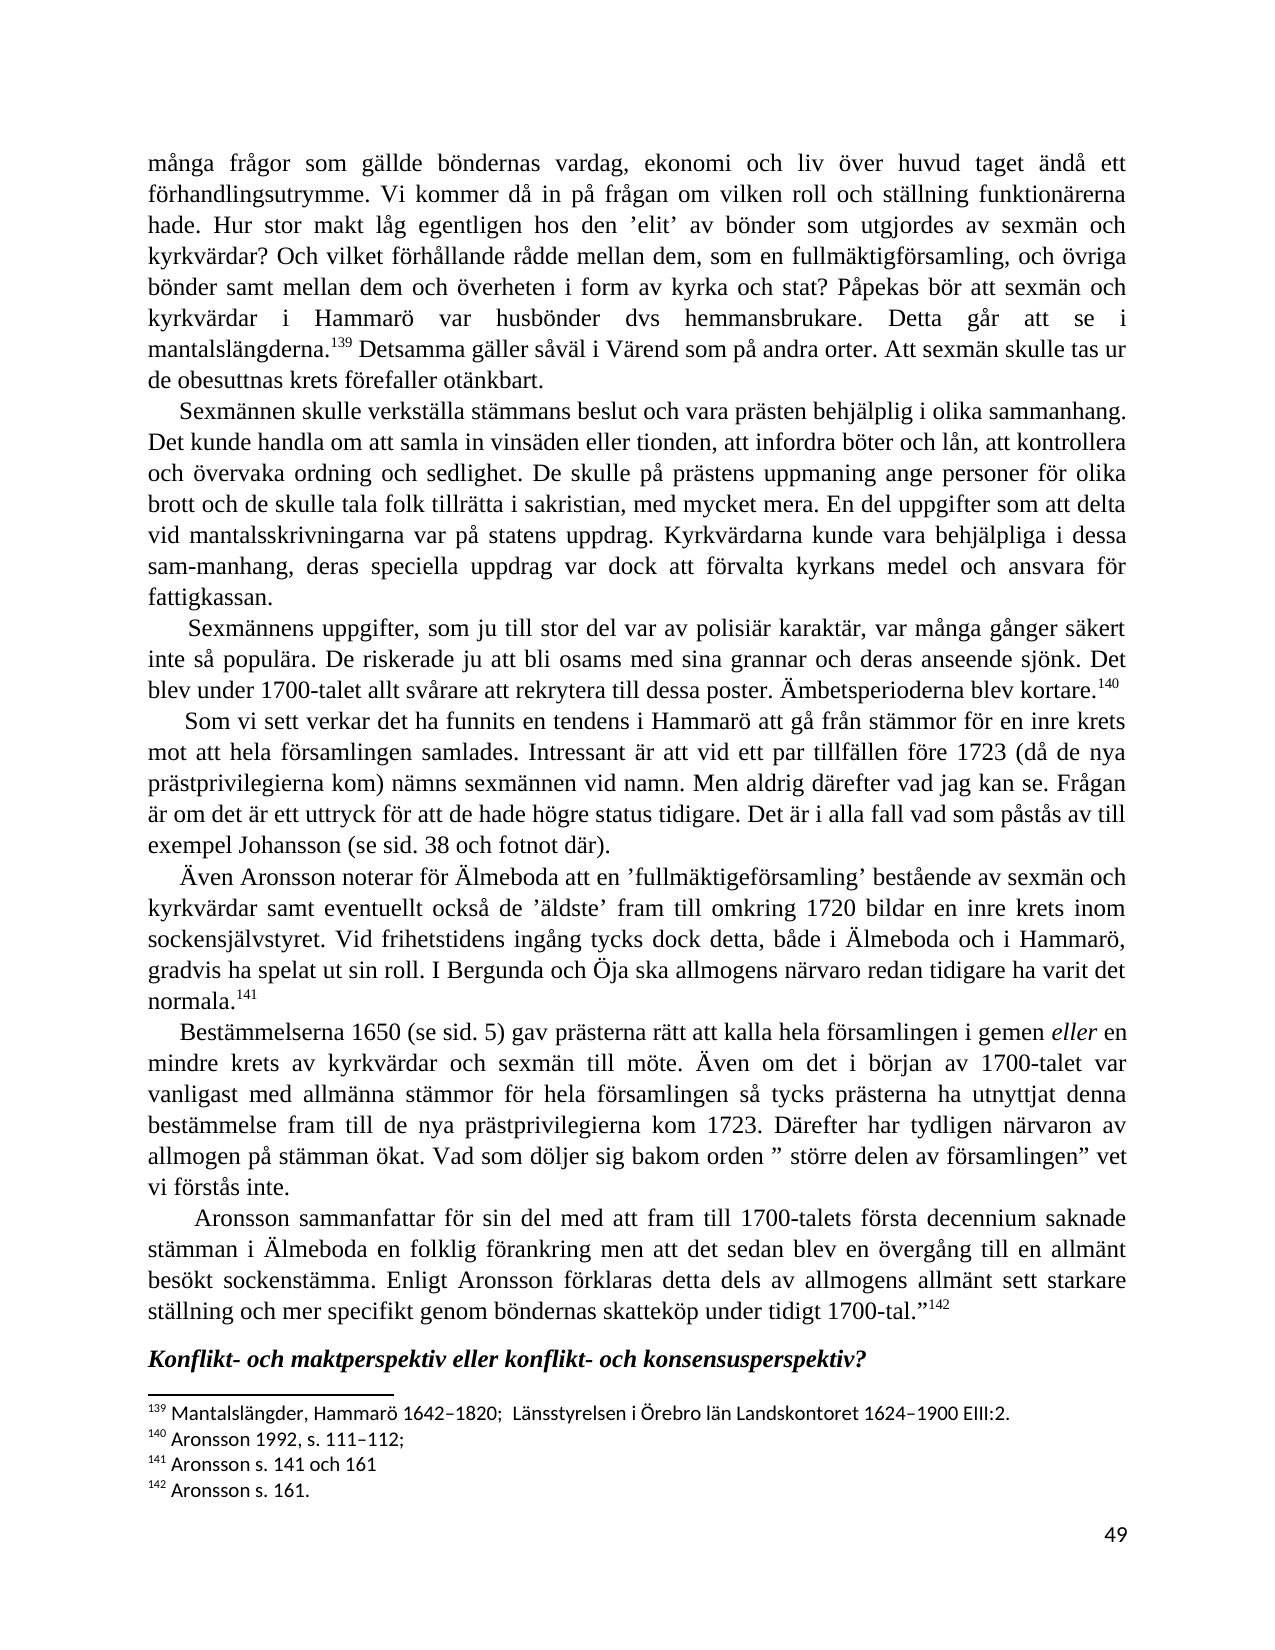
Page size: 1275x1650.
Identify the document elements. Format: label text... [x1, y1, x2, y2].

text Som vi sett verkar det ha funnits en tendens i Hammarö att gå från stämmor för en inre krets mot att hela församlingen samlades. Intressant är att vid ett par tillfällen före 1723 (då de nya prästprivilegierna kom) nämns sexmännen vid namn. Men aldrig därefter vad jag kan se. Frågan är om det är ett uttryck för att de hade högre status tidigare. Det är i alla fall vad som påstås av till exempel Johansson (se sid. 38 och fotnot där). [148, 706, 1127, 859]
text Konflikt- och maktperspektiv eller konflikt- och konsensusperspektiv? [148, 1344, 1127, 1373]
text Aronsson sammanfattar för sin del med att fram till 1700-talets första decennium saknade stämman i Älmeboda en folklig förankring men att det sedan blev en övergång till en allmänt besökt sockenstämma. Enligt Aronsson förklaras detta dels av allmogens allmänt sett starkare ställning och mer specifikt genom böndernas skatteköp under tidigt 1700-tal.” [148, 1203, 1127, 1325]
text Bestämmelserna 1650 (se sid. 5) gav prästerna rätt att kalla hela församlingen i gemen eller en mindre krets av kyrkvärdar och sexmän till möte. Även om det i början av 1700-talet var vanligast med allmänna stämmor för hela församlingen så tycks prästerna ha utnyttjat denna bestämmelse fram till de nya prästprivilegierna kom 1723. Därefter har tydligen närvaron av allmogen på stämman ökat. Vad som döljer sig bakom orden ” större delen av församlingen” vet vi förstås inte. [148, 1017, 1127, 1201]
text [148, 148, 1127, 394]
text Även Aronsson noterar för Älmeboda att en ’fullmäktigeförsamling’ bestående av sexmän och kyrkvärdar samt eventuellt också de ’äldste’ fram till omkring 1720 bildar en inre krets inom sockensjälvstyret. Vid frihetstidens ingång tycks dock detta, både i Älmeboda och i Hammarö, gradvis ha spelat ut sin roll. I Bergunda och Öja ska allmogens närvaro redan tidigare ha varit det normala. [148, 862, 1127, 1014]
text Sexmännen skulle verkställa stämmans beslut och vara prästen behjälplig i olika sammanhang. Det kunde handla om att samla in vinsäden eller tionden, att infordra böter och lån, att kontrollera och övervaka ordning och sedlighet. De skulle på prästens uppmaning ange personer för olika brott och de skulle tala folk tillrätta i sakristian, med mycket mera. En del uppgifter som att delta vid mantalsskrivningarna var på statens uppdrag. Kyrkvärdarna kunde vara behjälpliga i dessa sam-manhang, deras speciella uppdrag var dock att förvalta kyrkans medel och ansvara för fattigkassan. Sexmännens uppgifter, som ju till stor del var av polisiär karaktär, var många gånger säkert inte så populära. De riskerade ju att bli osams med sina grannar och deras anseende sjönk. Det blev under 1700-talet allt svårare att rekrytera till dessa poster. Ämbetsperioderna blev kortare. [148, 396, 1127, 704]
